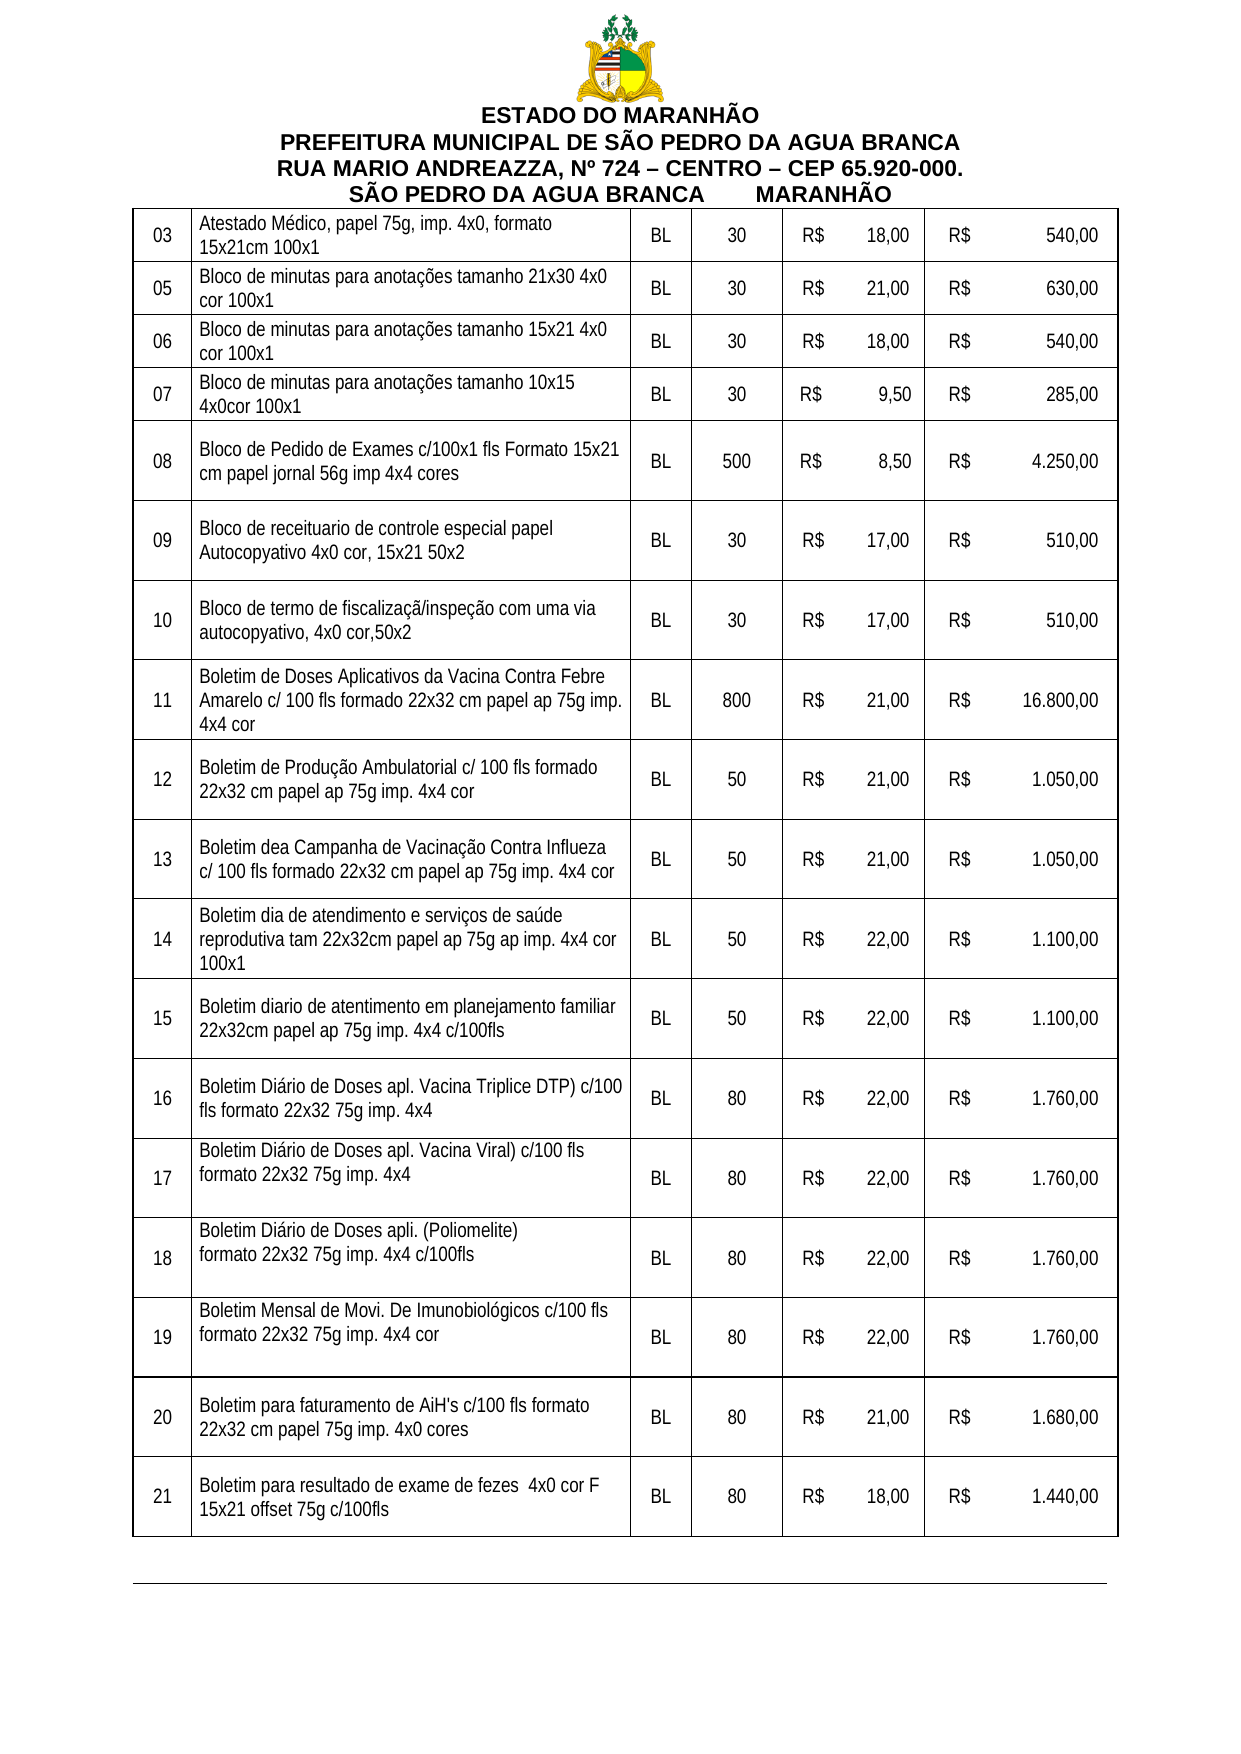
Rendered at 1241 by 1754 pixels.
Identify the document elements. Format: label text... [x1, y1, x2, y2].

table_cell Bloco de minutas para anotações tamanho 10x15 4x0cor 100x1 [192, 368, 630, 420]
table_cell BL [631, 1218, 691, 1297]
table_cell 20 [134, 1378, 191, 1456]
table_cell BL [631, 820, 691, 898]
table_cell Boletim dia de atendimento e serviços de saúde reprodutiva tam 22x32cm papel ap 75g ap imp. 4x4 cor 100x1 [192, 899, 630, 978]
table_cell 11 [134, 660, 191, 739]
table_cell 30 [692, 368, 782, 420]
table_cell BL [631, 209, 691, 261]
table_cell R$ 16.800,00 [925, 660, 1117, 739]
table_cell BL [631, 421, 691, 500]
table_cell 500 [692, 421, 782, 500]
table_cell 03 [134, 209, 191, 261]
table_cell Boletim de Doses Aplicativos da Vacina Contra Febre Amarelo c/ 100 fls formado 22x32 cm papel ap 75g imp. 4x4 cor [192, 660, 630, 739]
table_cell 19 [134, 1298, 191, 1376]
table_cell BL [631, 1139, 691, 1217]
table_cell R$ 18,00 [783, 209, 924, 261]
table_cell Bloco de minutas para anotações tamanho 21x30 4x0 cor 100x1 [192, 262, 630, 314]
table_cell R$ 22,00 [783, 899, 924, 978]
table_cell BL [631, 899, 691, 978]
table_cell BL [631, 979, 691, 1058]
table_cell 30 [692, 501, 782, 579]
table_cell BL [631, 1457, 691, 1536]
table_cell 80 [692, 1378, 782, 1456]
table_cell Boletim Diário de Doses apl. Vacina Viral) c/100 fls formato 22x32 75g imp. 4x4 [192, 1139, 630, 1217]
table_cell 80 [692, 1218, 782, 1297]
table_cell 08 [134, 421, 191, 500]
table_cell R$ 18,00 [783, 315, 924, 367]
table_cell Bloco de receituario de controle especial papel Autocopyativo 4x0 cor, 15x21 50x2 [192, 501, 630, 579]
table_cell R$ 17,00 [783, 501, 924, 579]
table_cell BL [631, 368, 691, 420]
table_cell R$ 22,00 [783, 979, 924, 1058]
table_cell BL [631, 501, 691, 579]
table_cell BL [631, 1059, 691, 1137]
table_cell 80 [692, 1139, 782, 1217]
table_cell R$ 21,00 [783, 820, 924, 898]
table_cell BL [631, 660, 691, 739]
table_cell R$ 9,50 [783, 368, 924, 420]
table_cell BL [631, 740, 691, 819]
table_cell R$ 4.250,00 [925, 421, 1117, 500]
table_cell Boletim de Produção Ambulatorial c/ 100 fls formado 22x32 cm papel ap 75g imp. 4x4 cor [192, 740, 630, 819]
table_cell R$ 21,00 [783, 262, 924, 314]
table_cell R$ 1.100,00 [925, 979, 1117, 1058]
table_cell R$ 1.440,00 [925, 1457, 1117, 1536]
table_cell Bloco de termo de fiscalizaçã/inspeção com uma via autocopyativo, 4x0 cor,50x2 [192, 581, 630, 659]
table_cell 50 [692, 899, 782, 978]
table_cell R$ 22,00 [783, 1218, 924, 1297]
table_cell R$ 540,00 [925, 209, 1117, 261]
table_cell Boletim dea Campanha de Vacinação Contra Influeza c/ 100 fls formado 22x32 cm papel ap 75g imp. 4x4 cor [192, 820, 630, 898]
table_cell 16 [134, 1059, 191, 1137]
table_cell R$ 1.760,00 [925, 1059, 1117, 1137]
table_cell 07 [134, 368, 191, 420]
table_cell R$ 22,00 [783, 1059, 924, 1137]
table_cell BL [631, 262, 691, 314]
table_cell R$ 630,00 [925, 262, 1117, 314]
table_cell Bloco de minutas para anotações tamanho 15x21 4x0 cor 100x1 [192, 315, 630, 367]
table_cell Boletim diario de atentimento em planejamento familiar 22x32cm papel ap 75g imp. 4x4 c/100fls [192, 979, 630, 1058]
table_cell R$ 21,00 [783, 740, 924, 819]
table_cell R$ 22,00 [783, 1139, 924, 1217]
table_cell R$ 540,00 [925, 315, 1117, 367]
table_cell Boletim Mensal de Movi. De Imunobiológicos c/100 fls formato 22x32 75g imp. 4x4 cor [192, 1298, 630, 1376]
table_cell 06 [134, 315, 191, 367]
table_cell BL [631, 581, 691, 659]
table_cell R$ 21,00 [783, 660, 924, 739]
table_cell 30 [692, 581, 782, 659]
table_cell BL [631, 315, 691, 367]
table_cell 80 [692, 1059, 782, 1137]
table_cell 800 [692, 660, 782, 739]
table_cell 13 [134, 820, 191, 898]
table_cell R$ 510,00 [925, 501, 1117, 579]
table_cell 15 [134, 979, 191, 1058]
table_cell 17 [134, 1139, 191, 1217]
table_cell 21 [134, 1457, 191, 1536]
table_cell Boletim para faturamento de AiH's c/100 fls formato 22x32 cm papel 75g imp. 4x0 cores [192, 1378, 630, 1456]
table_cell R$ 21,00 [783, 1378, 924, 1456]
table_cell 30 [692, 262, 782, 314]
table_cell R$ 8,50 [783, 421, 924, 500]
table_cell R$ 1.050,00 [925, 820, 1117, 898]
table_cell R$ 1.760,00 [925, 1218, 1117, 1297]
table_cell 18 [134, 1218, 191, 1297]
table_cell BL [631, 1378, 691, 1456]
table_cell 50 [692, 820, 782, 898]
table_cell R$ 1.050,00 [925, 740, 1117, 819]
table_cell 14 [134, 899, 191, 978]
table_cell 05 [134, 262, 191, 314]
table_cell R$ 1.100,00 [925, 899, 1117, 978]
table_cell Boletim para resultado de exame de fezes 4x0 cor F 15x21 offset 75g c/100fls [192, 1457, 630, 1536]
table_cell R$ 510,00 [925, 581, 1117, 659]
table_cell 30 [692, 209, 782, 261]
table_cell 10 [134, 581, 191, 659]
table_cell R$ 17,00 [783, 581, 924, 659]
table_cell 30 [692, 315, 782, 367]
picture [576, 14, 664, 103]
table_cell 50 [692, 740, 782, 819]
table_cell 12 [134, 740, 191, 819]
table_cell R$ 285,00 [925, 368, 1117, 420]
table_cell 09 [134, 501, 191, 579]
table_cell R$ 18,00 [783, 1457, 924, 1536]
table_cell 80 [692, 1298, 782, 1376]
table_cell Boletim Diário de Doses apli. (Poliomelite) formato 22x32 75g imp. 4x4 c/100fls [192, 1218, 630, 1297]
table_cell 50 [692, 979, 782, 1058]
table_cell BL [631, 1298, 691, 1376]
table_cell Bloco de Pedido de Exames c/100x1 fls Formato 15x21 cm papel jornal 56g imp 4x4 cores [192, 421, 630, 500]
table_cell 80 [692, 1457, 782, 1536]
table_cell R$ 1.680,00 [925, 1378, 1117, 1456]
table_cell Boletim Diário de Doses apl. Vacina Triplice DTP) c/100 fls formato 22x32 75g imp. 4x4 [192, 1059, 630, 1137]
table_cell R$ 1.760,00 [925, 1139, 1117, 1217]
table_cell R$ 1.760,00 [925, 1298, 1117, 1376]
table_cell Atestado Médico, papel 75g, imp. 4x0, formato 15x21cm 100x1 [192, 209, 630, 261]
table_cell R$ 22,00 [783, 1298, 924, 1376]
